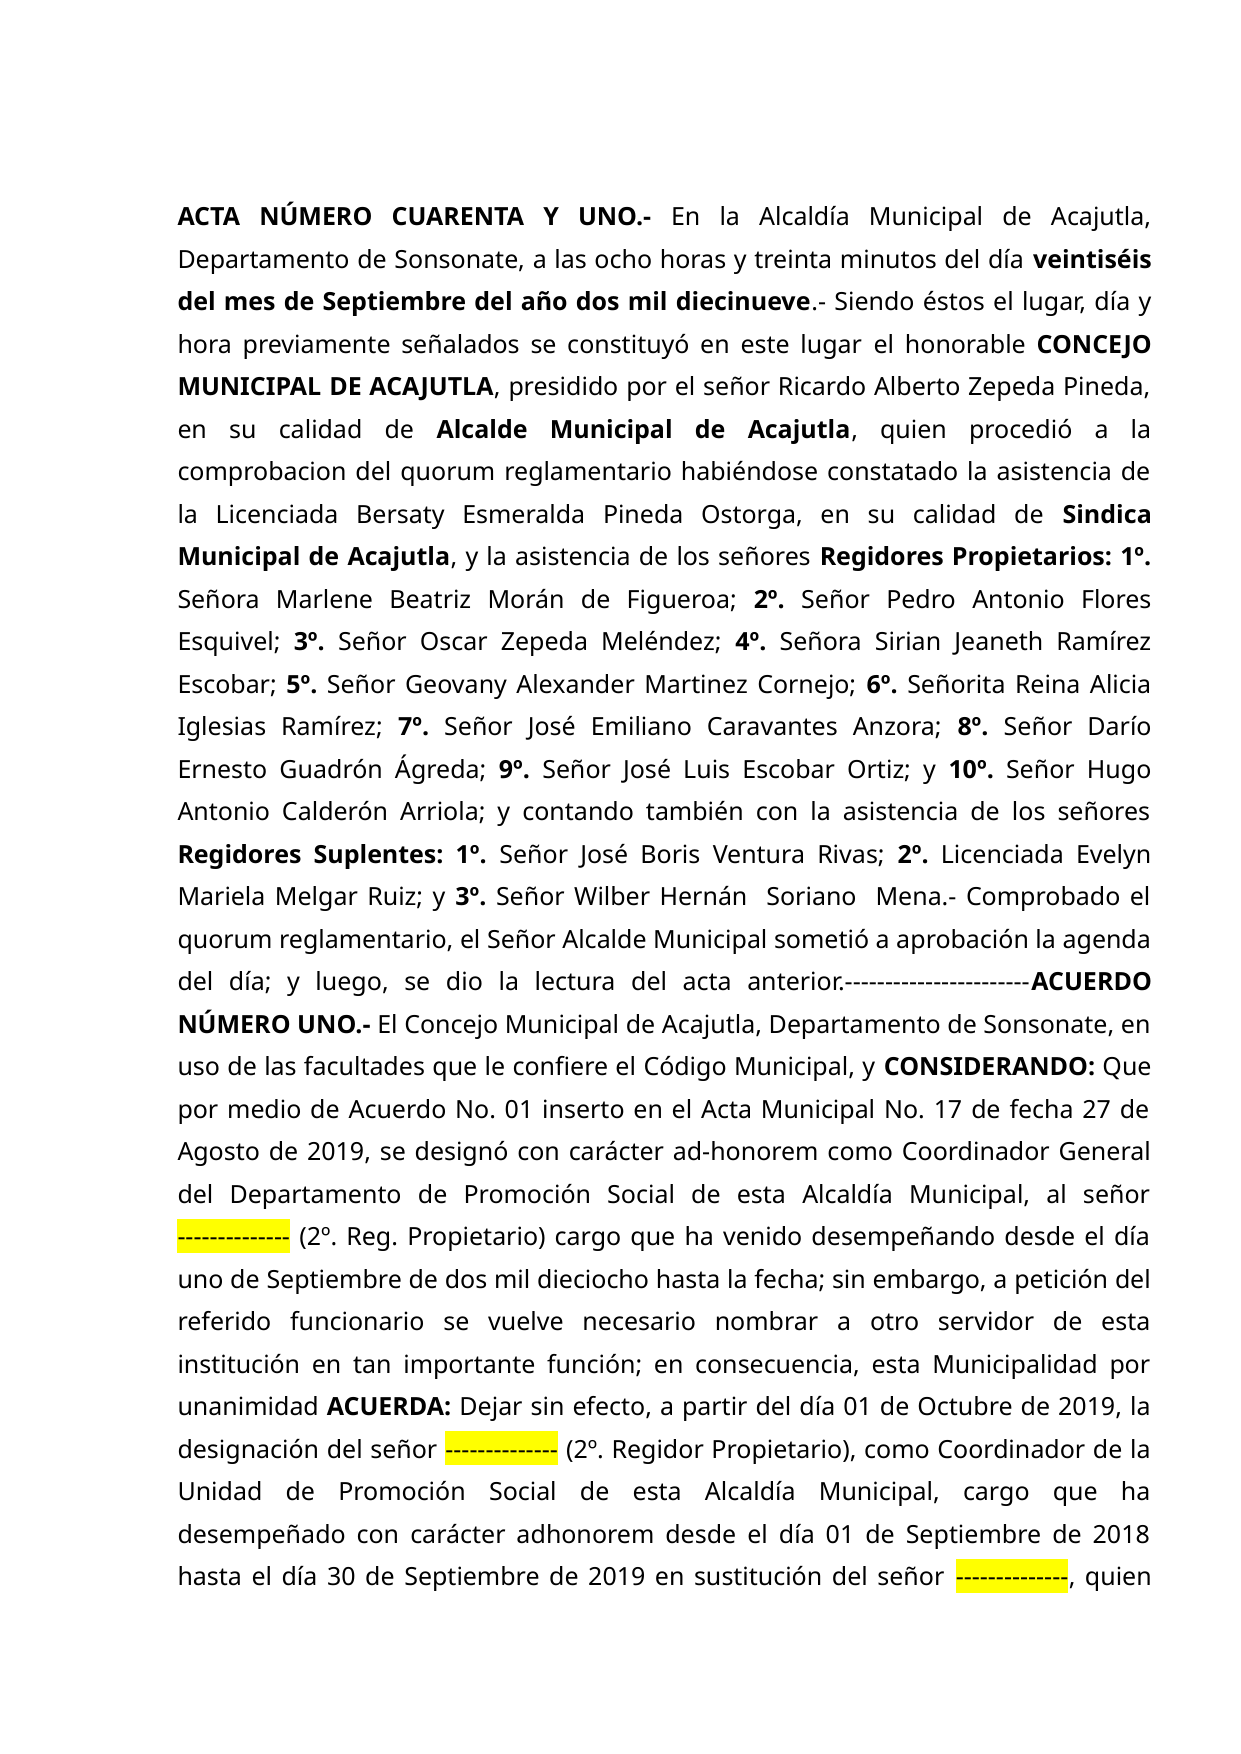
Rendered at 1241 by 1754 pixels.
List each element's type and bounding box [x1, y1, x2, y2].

text [177, 199, 1152, 1593]
